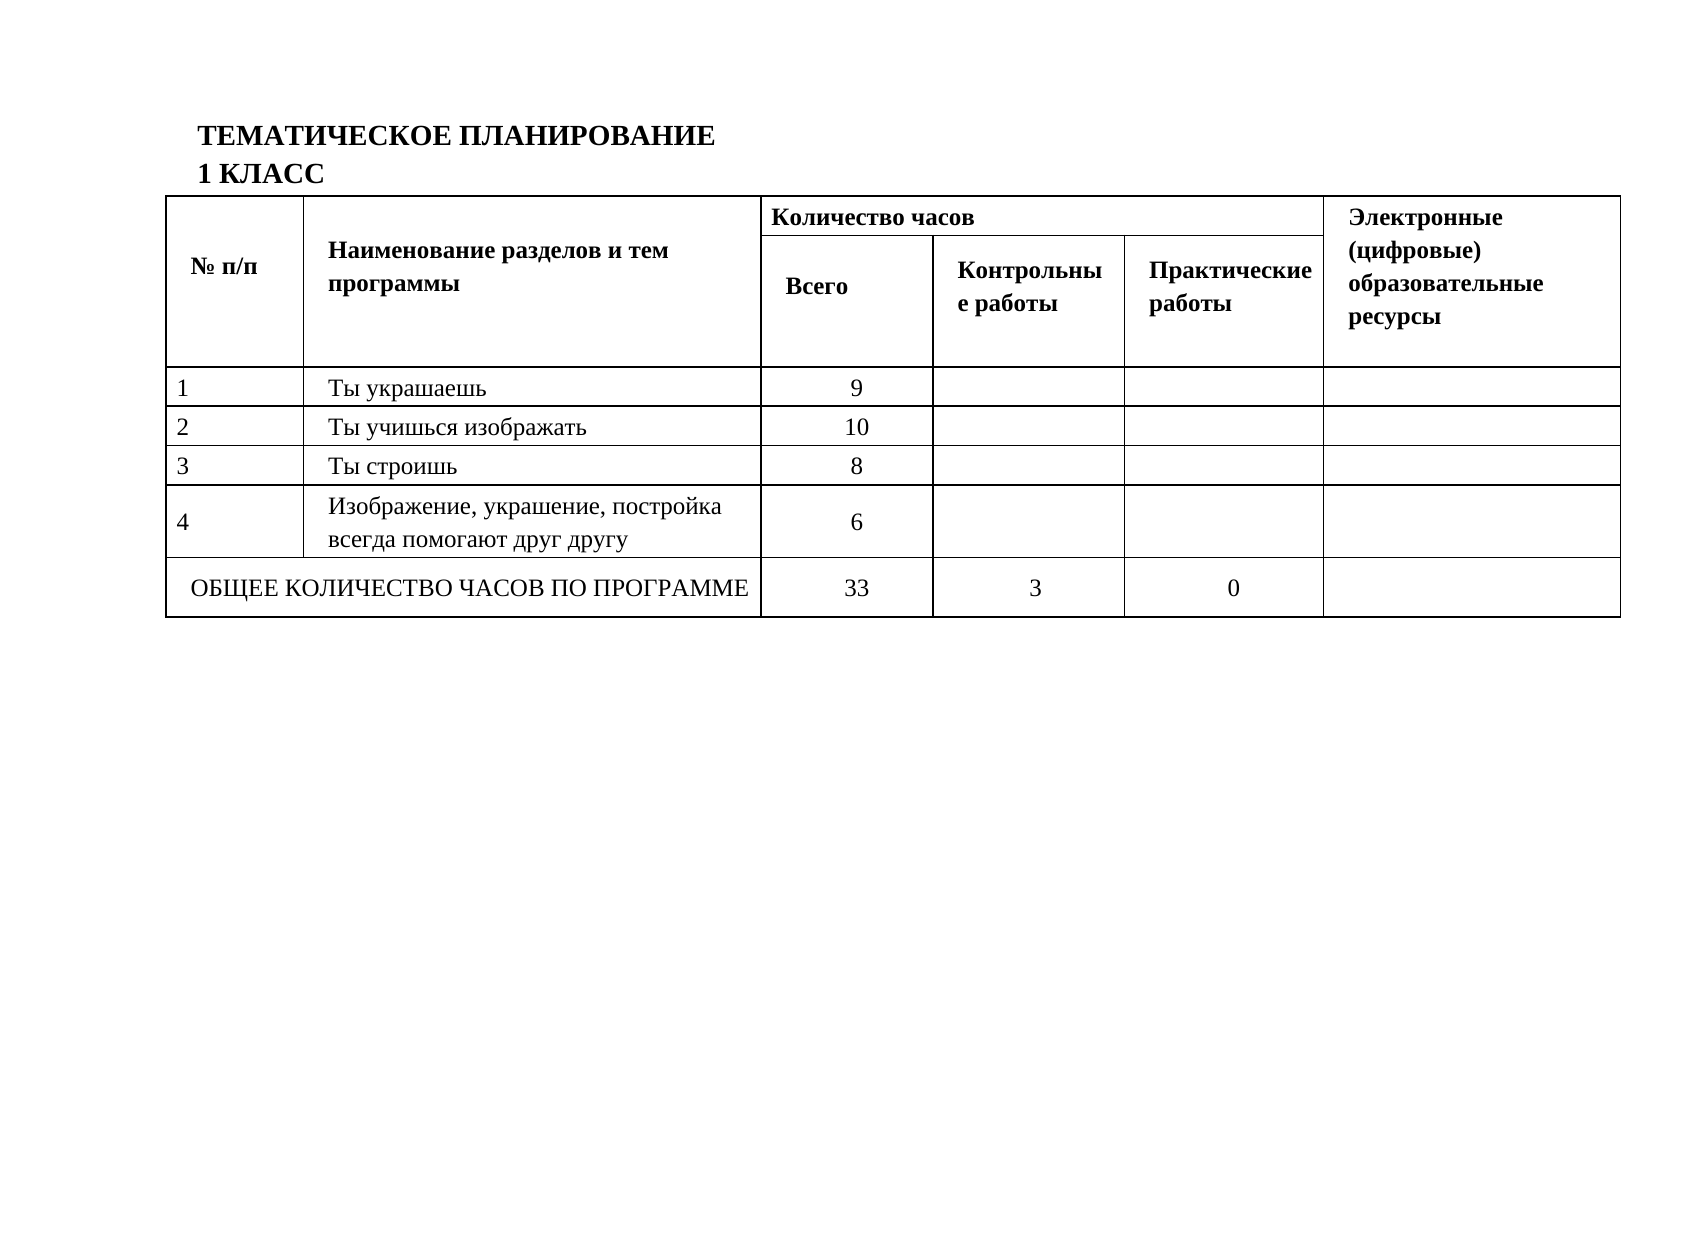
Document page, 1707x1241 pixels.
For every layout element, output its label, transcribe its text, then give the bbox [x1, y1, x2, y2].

table_cell 0 [1125, 558, 1323, 616]
table_cell 2 [167, 407, 303, 445]
table_cell Всего [762, 236, 932, 366]
table_cell ОБЩЕЕ КОЛИЧЕСТВО ЧАСОВ ПО ПРОГРАММЕ [167, 558, 760, 616]
table_cell 3 [167, 446, 303, 484]
text 1 КЛАСС [190, 157, 1618, 190]
table_header Наименование разделов и тем программы [304, 197, 760, 366]
table_cell [1324, 558, 1620, 616]
table_header Электронные (цифровые) образовательные ресурсы [1324, 197, 1620, 366]
text ТЕМАТИЧЕСКОЕ ПЛАНИРОВАНИЕ [190, 118, 1618, 152]
table_cell 8 [762, 446, 932, 484]
table_cell [934, 446, 1124, 484]
table_cell [1125, 486, 1323, 556]
table_cell 3 [934, 558, 1124, 616]
table_cell Контрольные работы [934, 236, 1124, 366]
table_cell 4 [167, 486, 303, 556]
table_cell Ты строишь [304, 446, 760, 484]
table_cell Ты украшаешь [304, 368, 760, 405]
table_cell [1125, 446, 1323, 484]
table_header № п/п [167, 197, 303, 366]
table_cell Ты учишься изображать [304, 407, 760, 445]
table_cell Изображение, украшение, постройка всегда помогают друг другу [304, 486, 760, 556]
table_cell 1 [167, 368, 303, 405]
table_cell [1125, 368, 1323, 405]
table_cell 10 [762, 407, 932, 445]
table_cell [934, 486, 1124, 556]
table_cell [934, 368, 1124, 405]
table_cell [1324, 407, 1620, 445]
table_cell [1324, 446, 1620, 484]
table_cell [1125, 407, 1323, 445]
table_cell 9 [762, 368, 932, 405]
table_cell 33 [762, 558, 932, 616]
table_cell 6 [762, 486, 932, 556]
table_cell [934, 407, 1124, 445]
table_cell [1324, 368, 1620, 405]
table_cell [1324, 486, 1620, 556]
table_cell Практические работы [1125, 236, 1323, 366]
table_header Количество часов [762, 197, 1323, 234]
